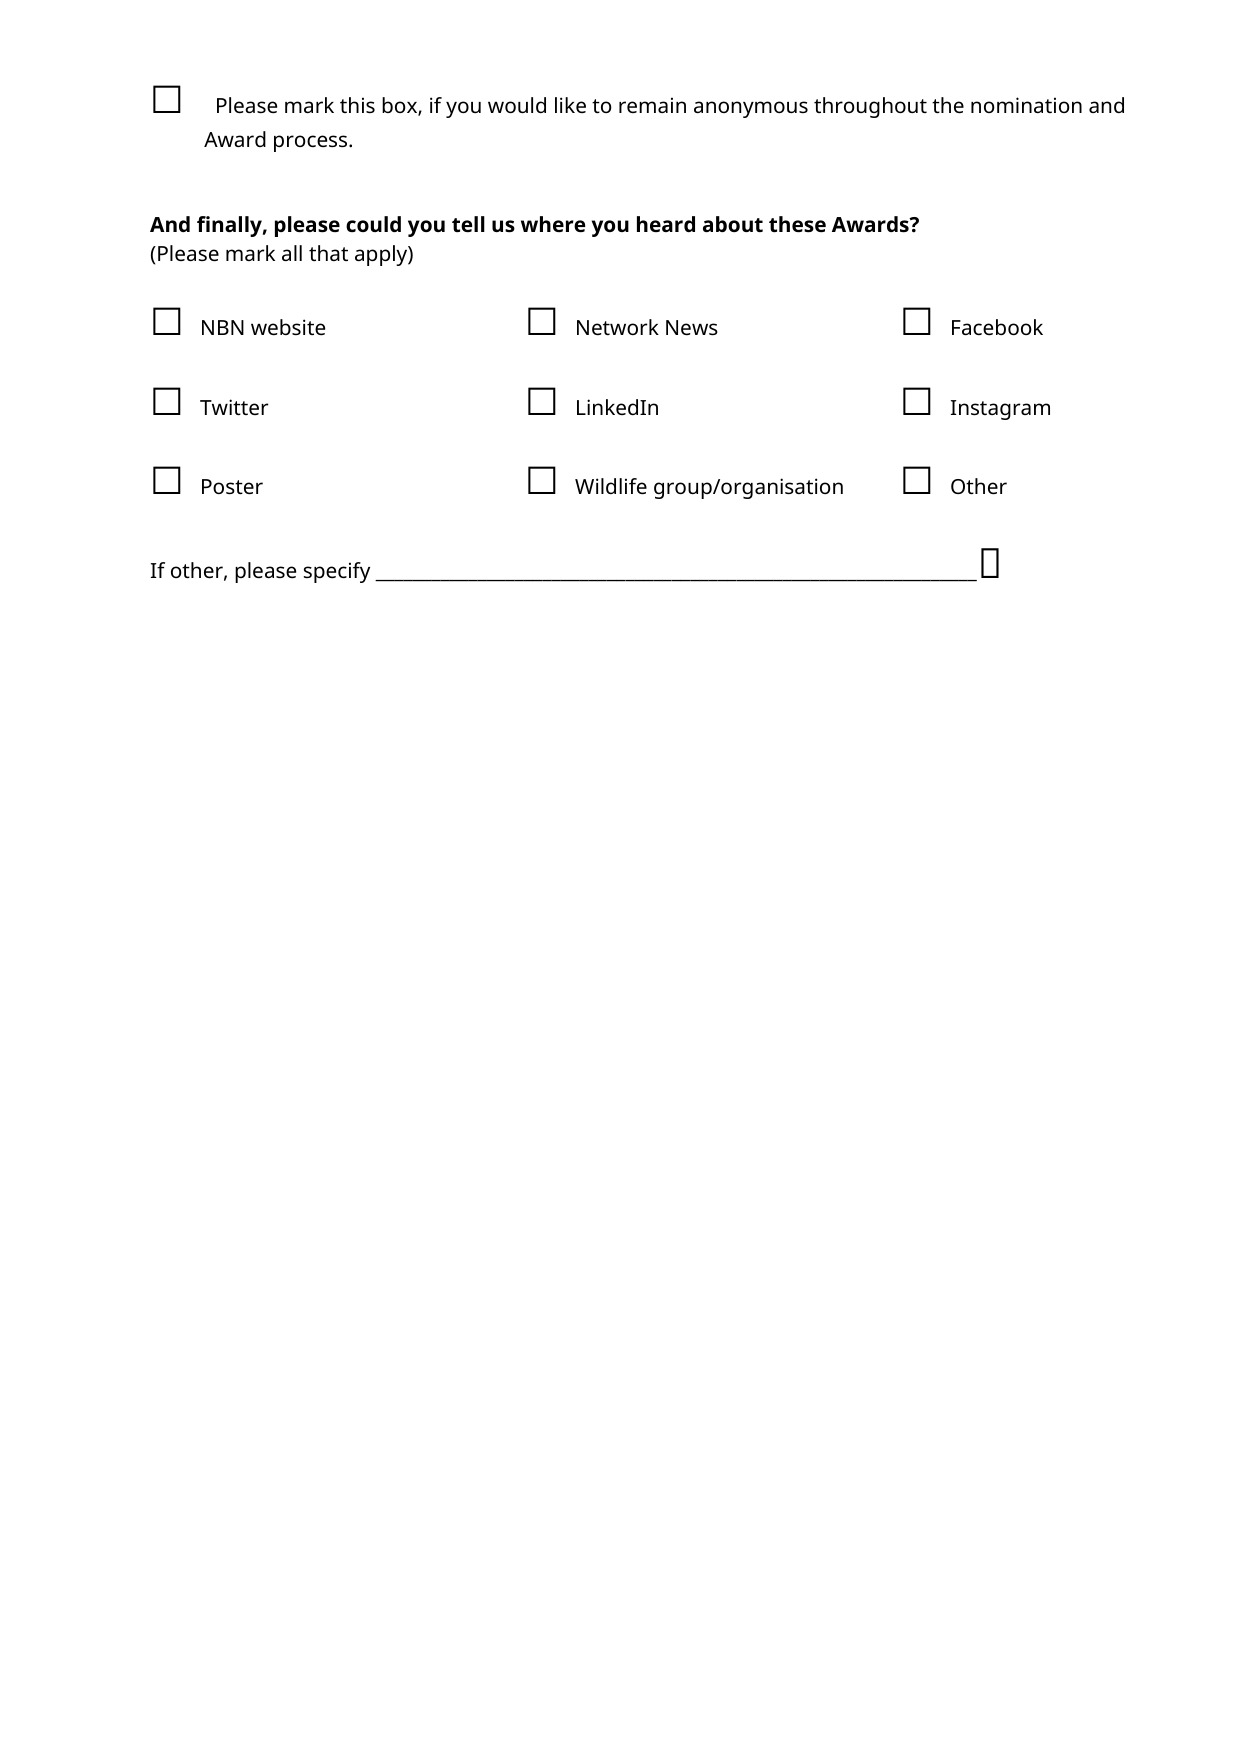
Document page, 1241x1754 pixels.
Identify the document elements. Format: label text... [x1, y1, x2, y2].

text Poster Wildlife group/organisation Other [150, 454, 1154, 506]
text NBN website Network News Facebook [150, 296, 1154, 347]
text Twitter LinkedIn Instagram [150, 375, 1154, 426]
text (Please mark all that apply) [150, 239, 1154, 267]
text And finally, please could you tell us where you heard about these Awards? [150, 210, 1154, 239]
text If other, please specify _________________________________________________________________ [150, 534, 1154, 591]
text Award process. [150, 125, 1154, 153]
text Please mark this box, if you would like to remain anonymous throughout the nomination and [150, 74, 1154, 125]
